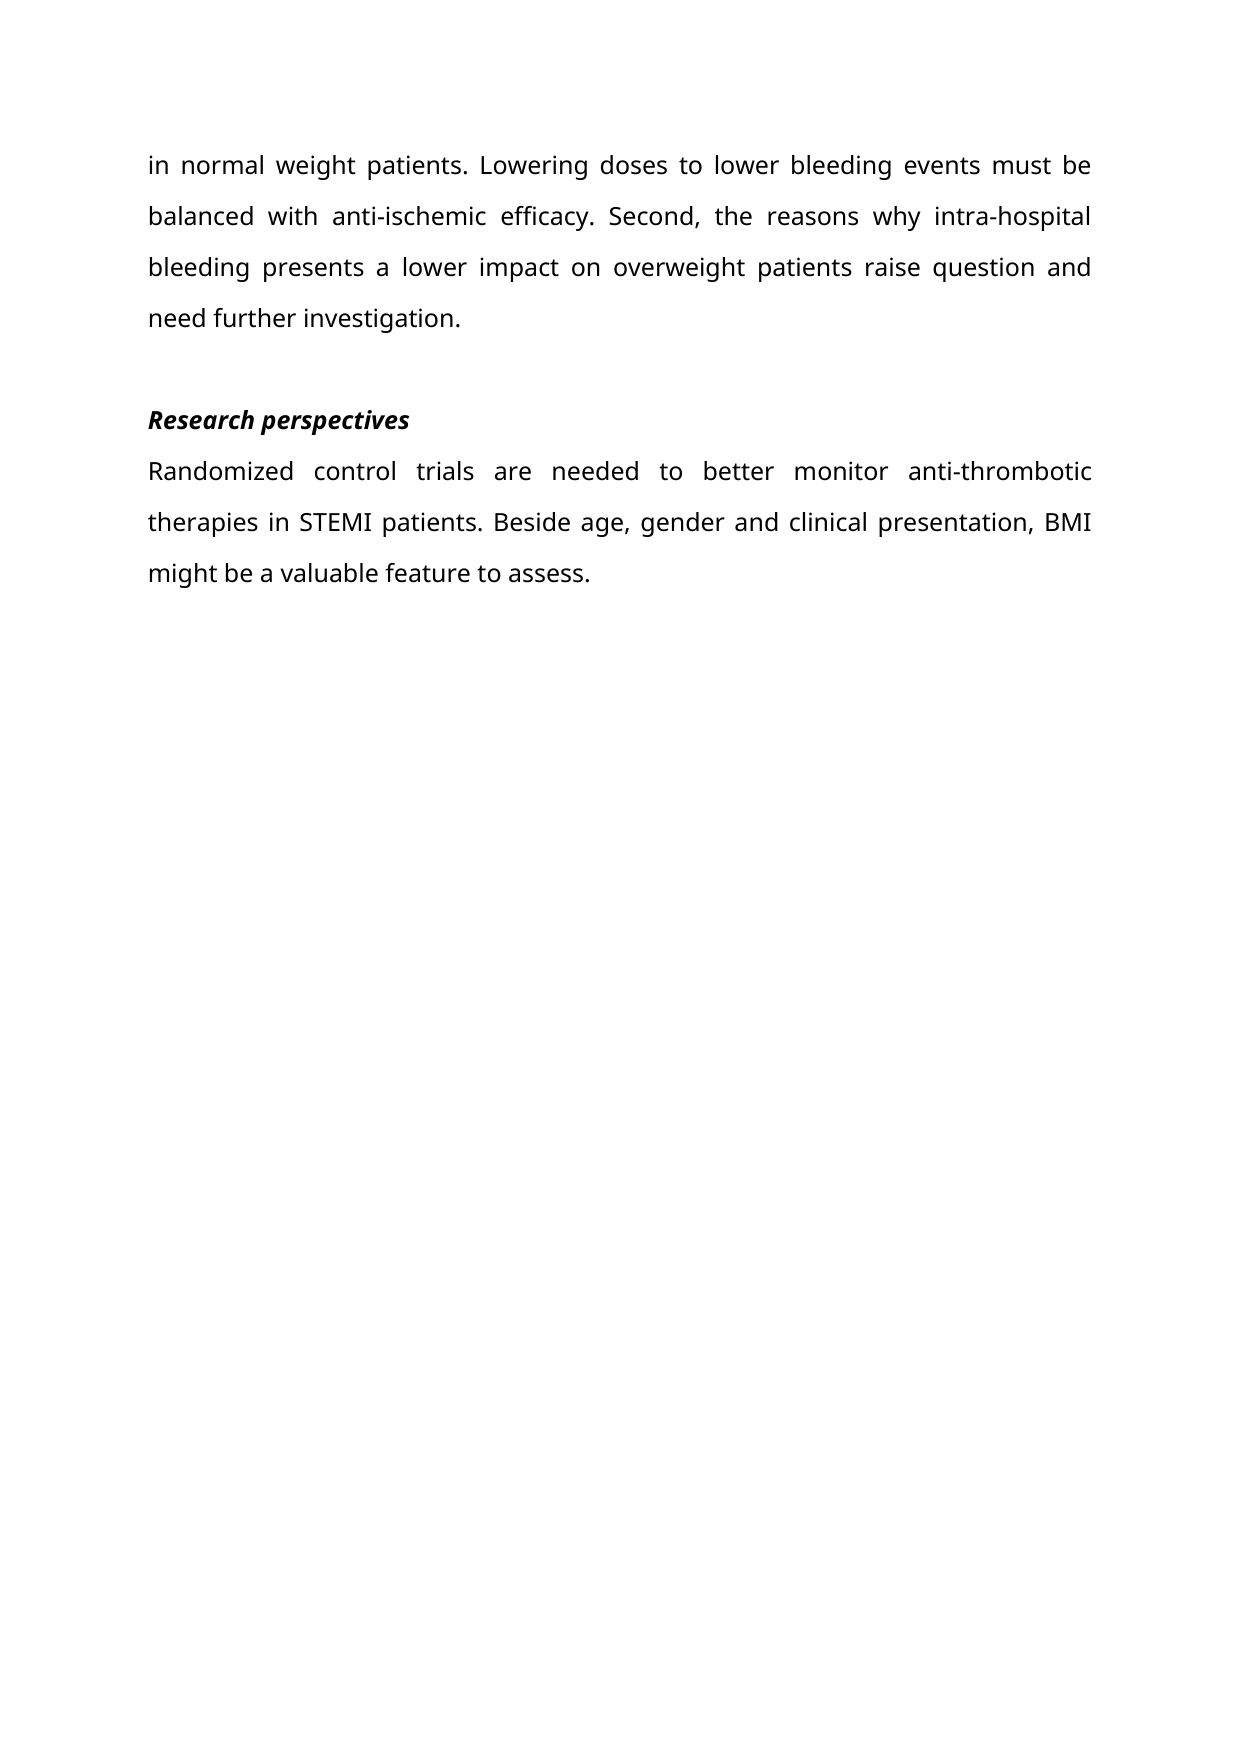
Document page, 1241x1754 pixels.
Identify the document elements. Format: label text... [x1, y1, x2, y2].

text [148, 148, 1093, 335]
text Research perspectives [148, 403, 1093, 437]
text Randomized control trials are needed to better monitor anti-thrombotic therapies in STEMI patients. Beside age, gender and clinical presentation, BMI might be a valuable feature to assess. [148, 454, 1093, 590]
